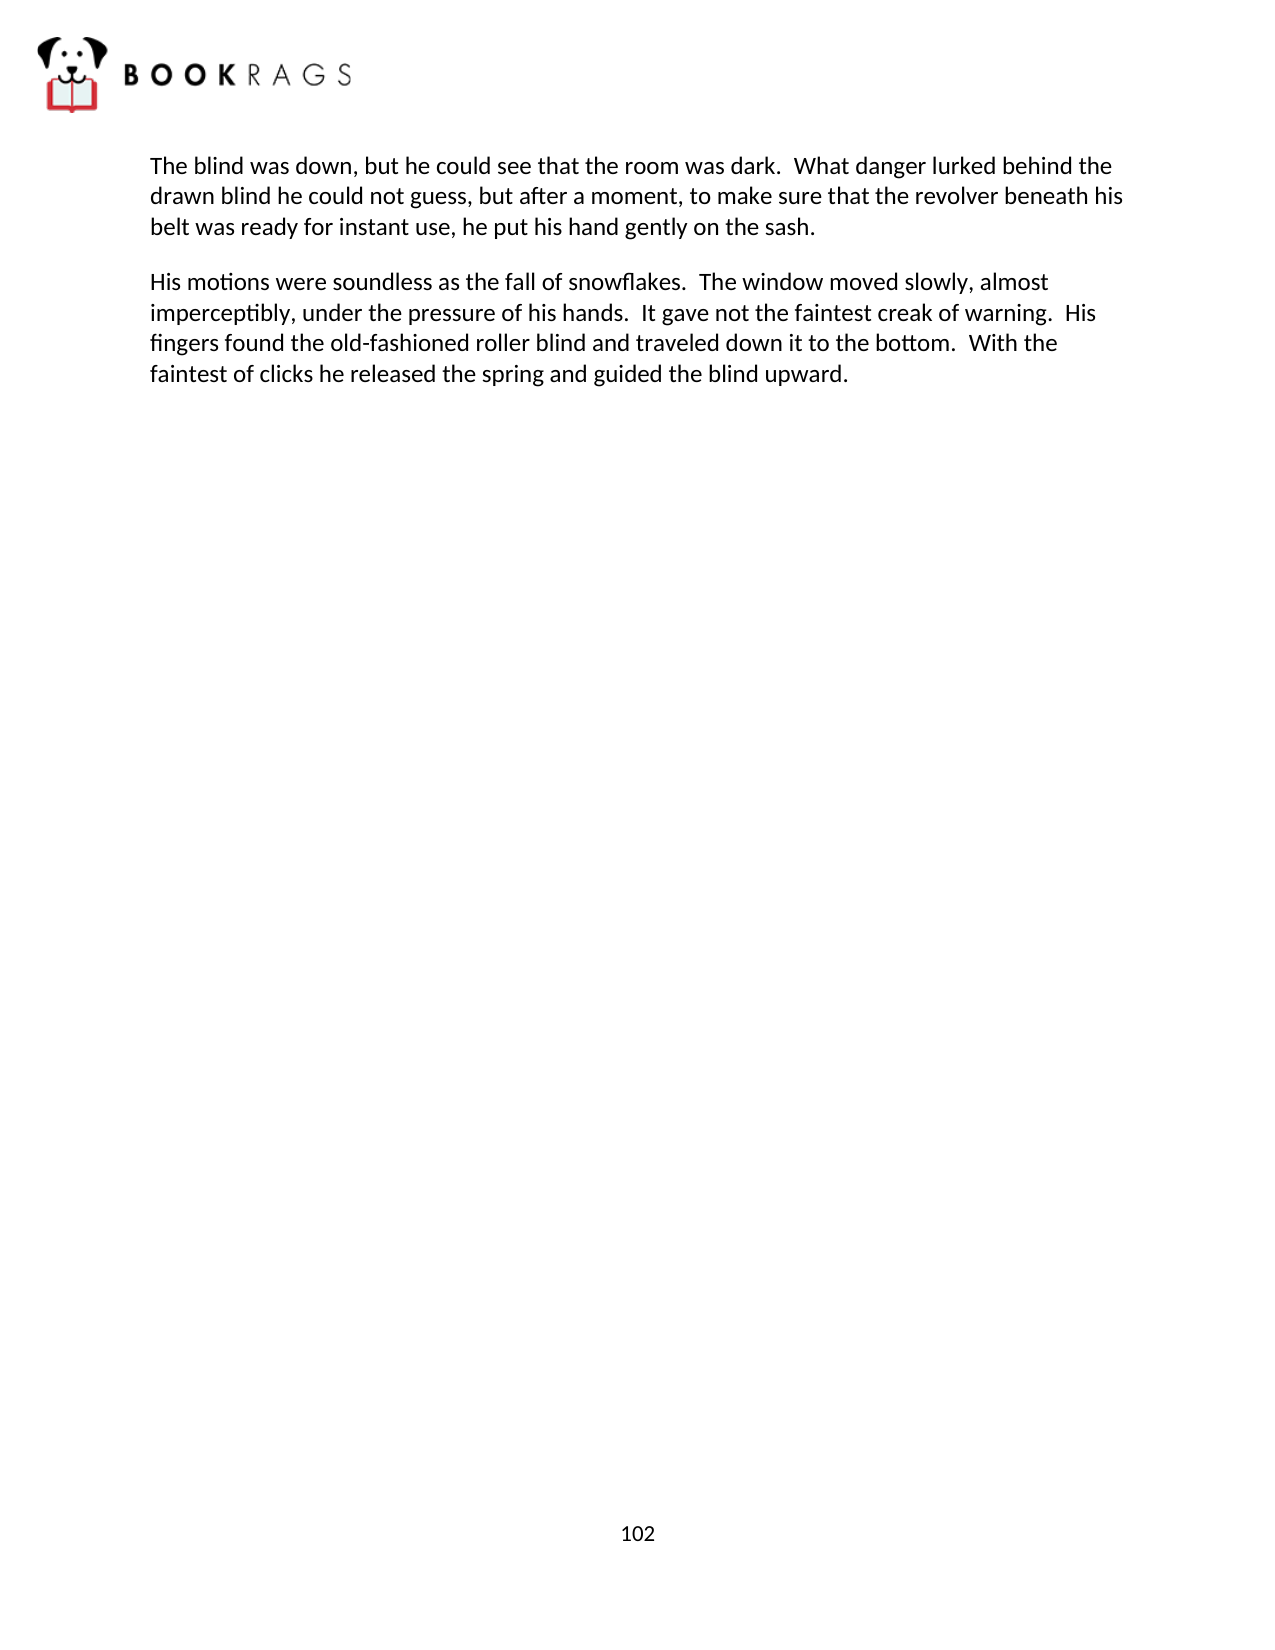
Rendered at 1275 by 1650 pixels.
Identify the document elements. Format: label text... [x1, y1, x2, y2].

text The blind was down, but he could see that the room was dark. What danger lurked behind the drawn blind he could not guess, but after a moment, to make sure that the revolver beneath his belt was ready for instant use, he put his hand gently on the sash. [150, 150, 1125, 242]
text His motions were soundless as the fall of snowflakes. The window moved slowly, almost imperceptibly, under the pressure of his hands. It gave not the faintest creak of warning. His fingers found the old-fashioned roller blind and traveled down it to the bottom. With the faintest of clicks he released the spring and guided the blind upward. [150, 267, 1125, 389]
picture [37, 37, 351, 113]
